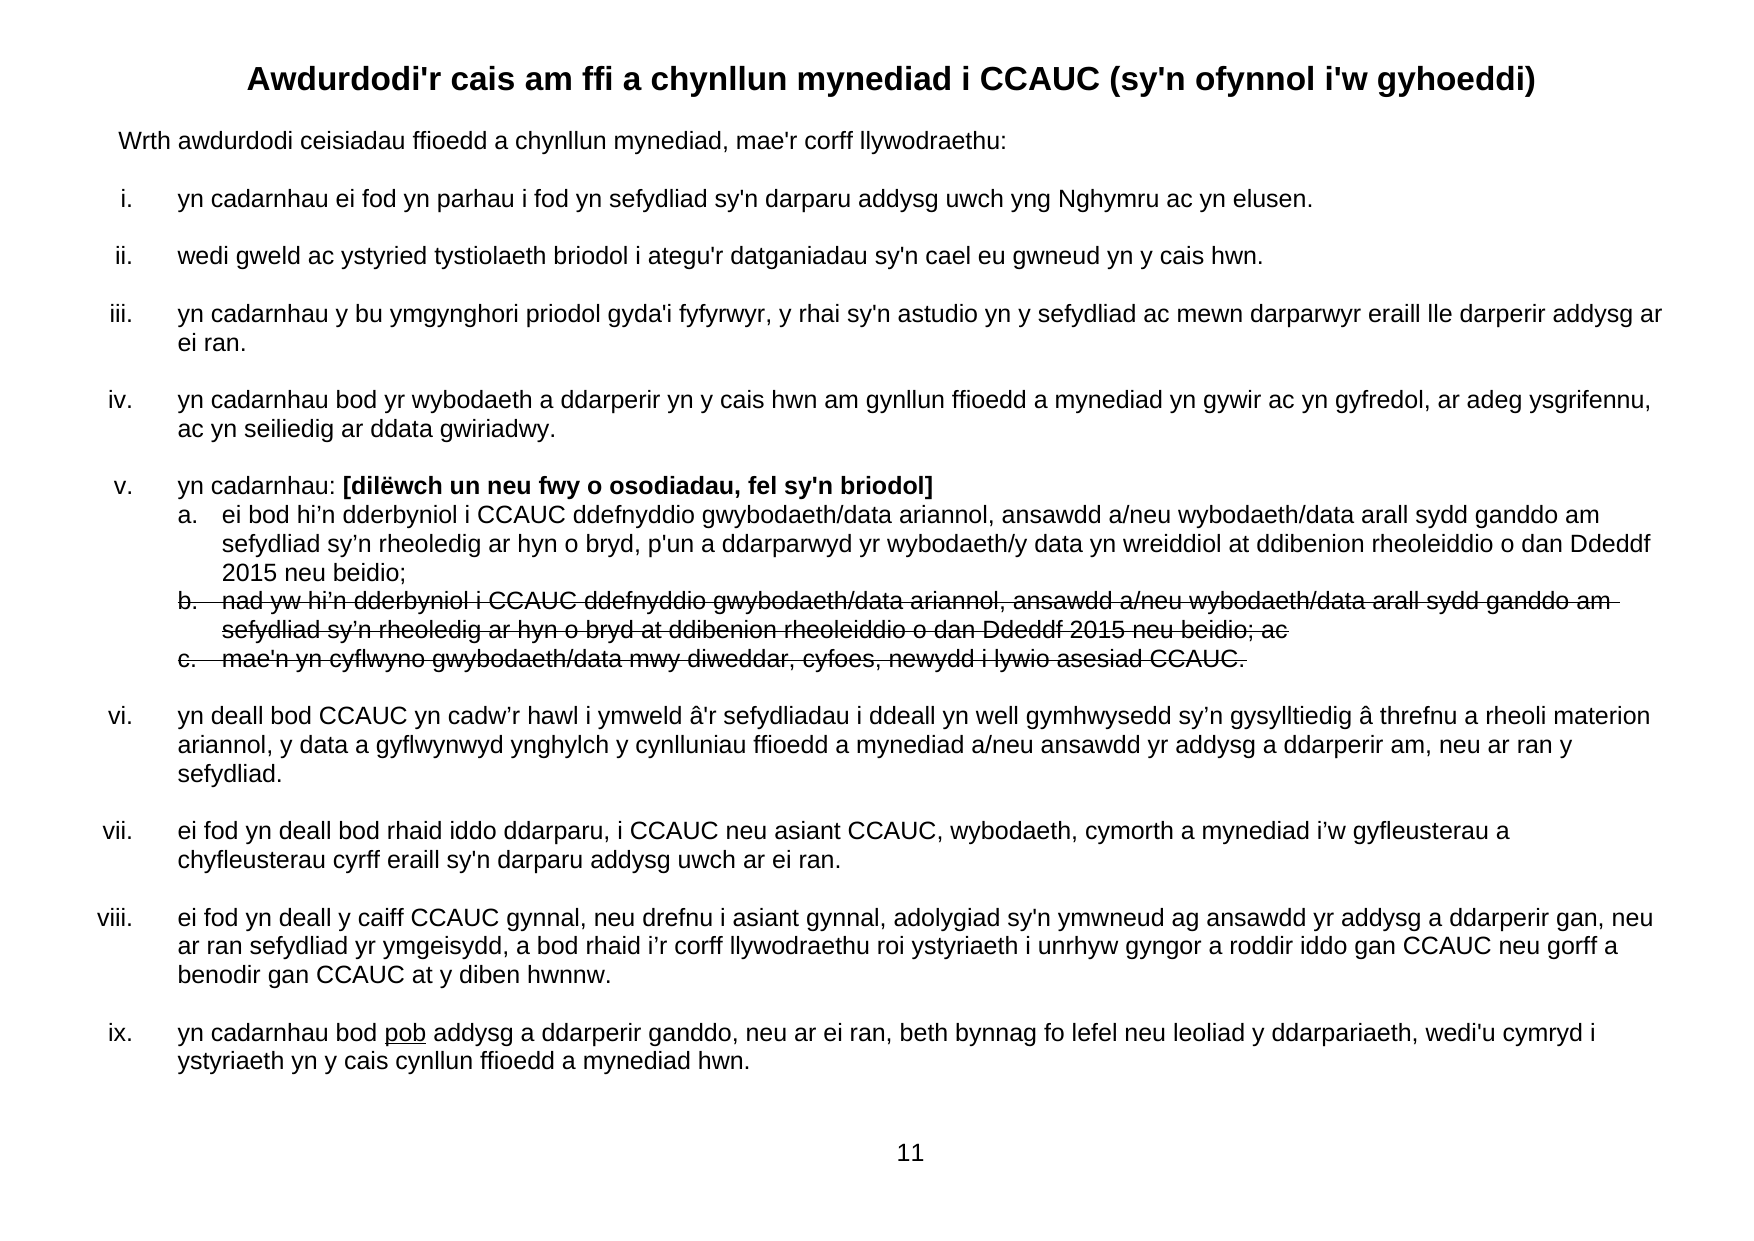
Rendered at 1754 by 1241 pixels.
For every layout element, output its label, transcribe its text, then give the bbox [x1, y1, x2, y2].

list yn cadarnhau bod yr wybodaeth a ddarperir yn y cais hwn am gynllun ffioedd a mynediad yn gywir ac yn gyfredol, ar adeg ysgrifennu, ac yn seiliedig ar ddata gwiriadwy. [133, 385, 1665, 442]
list mae'n yn cyflwyno gwybodaeth/data mwy diweddar, cyfoes, newydd i lywio asesiad CCAUC. [177, 644, 1665, 672]
list yn cadarnhau bod pob addysg a ddarperir ganddo, neu ar ei ran, beth bynnag fo lefel neu leoliad y ddarpariaeth, wedi'u cymryd i ystyriaeth yn y cais cynllun ffioedd a mynediad hwn. [133, 1017, 1665, 1075]
list yn cadarnhau ei fod yn parhau i fod yn sefydliad sy'n darparu addysg uwch yng Nghymru ac yn elusen. [133, 184, 1665, 212]
text Wrth awdurdodi ceisiadau ffioedd a chynllun mynediad, mae'r corff llywodraethu: [118, 126, 1665, 155]
list yn cadarnhau: [dilëwch un neu fwy o osodiadau, fel sy'n briodol] [133, 471, 1665, 500]
list nad yw hi’n dderbyniol i CCAUC ddefnyddio gwybodaeth/data ariannol, ansawdd a/neu wybodaeth/data arall sydd ganddo am sefydliad sy’n rheoledig ar hyn o bryd at ddibenion rheoleiddio o dan Ddeddf 2015 neu beidio; ac [177, 586, 1665, 644]
list yn cadarnhau y bu ymgynghori priodol gyda'i fyfyrwyr, y rhai sy'n astudio yn y sefydliad ac mewn darparwyr eraill lle darperir addysg ar ei ran. [133, 299, 1665, 356]
list ei bod hi’n dderbyniol i CCAUC ddefnyddio gwybodaeth/data ariannol, ansawdd a/neu wybodaeth/data arall sydd ganddo am sefydliad sy’n rheoledig ar hyn o bryd, p'un a ddarparwyd yr wybodaeth/y data yn wreiddiol at ddibenion rheoleiddio o dan Ddeddf 2015 neu beidio; [177, 500, 1665, 586]
list wedi gweld ac ystyried tystiolaeth briodol i ategu'r datganiadau sy'n cael eu gwneud yn y cais hwn. [133, 241, 1665, 270]
list ei fod yn deall bod rhaid iddo ddarparu, i CCAUC neu asiant CCAUC, wybodaeth, cymorth a mynediad i’w gyfleusterau a chyfleusterau cyrff eraill sy'n darparu addysg uwch ar ei ran. [133, 816, 1665, 874]
text Awdurdodi'r cais am ffi a chynllun mynediad i CCAUC (sy'n ofynnol i'w gyhoeddi) [118, 59, 1665, 97]
list ei fod yn deall y caiff CCAUC gynnal, neu drefnu i asiant gynnal, adolygiad sy'n ymwneud ag ansawdd yr addysg a ddarperir gan, neu ar ran sefydliad yr ymgeisydd, a bod rhaid i’r corff llywodraethu roi ystyriaeth i unrhyw gyngor a roddir iddo gan CCAUC neu gorff a benodir gan CCAUC at y diben hwnnw. [133, 902, 1665, 989]
list yn deall bod CCAUC yn cadw’r hawl i ymweld â'r sefydliadau i ddeall yn well gymhwysedd sy’n gysylltiedig â threfnu a rheoli materion ariannol, y data a gyflwynwyd ynghylch y cynlluniau ffioedd a mynediad a/neu ansawdd yr addysg a ddarperir am, neu ar ran y sefydliad. [133, 701, 1665, 787]
